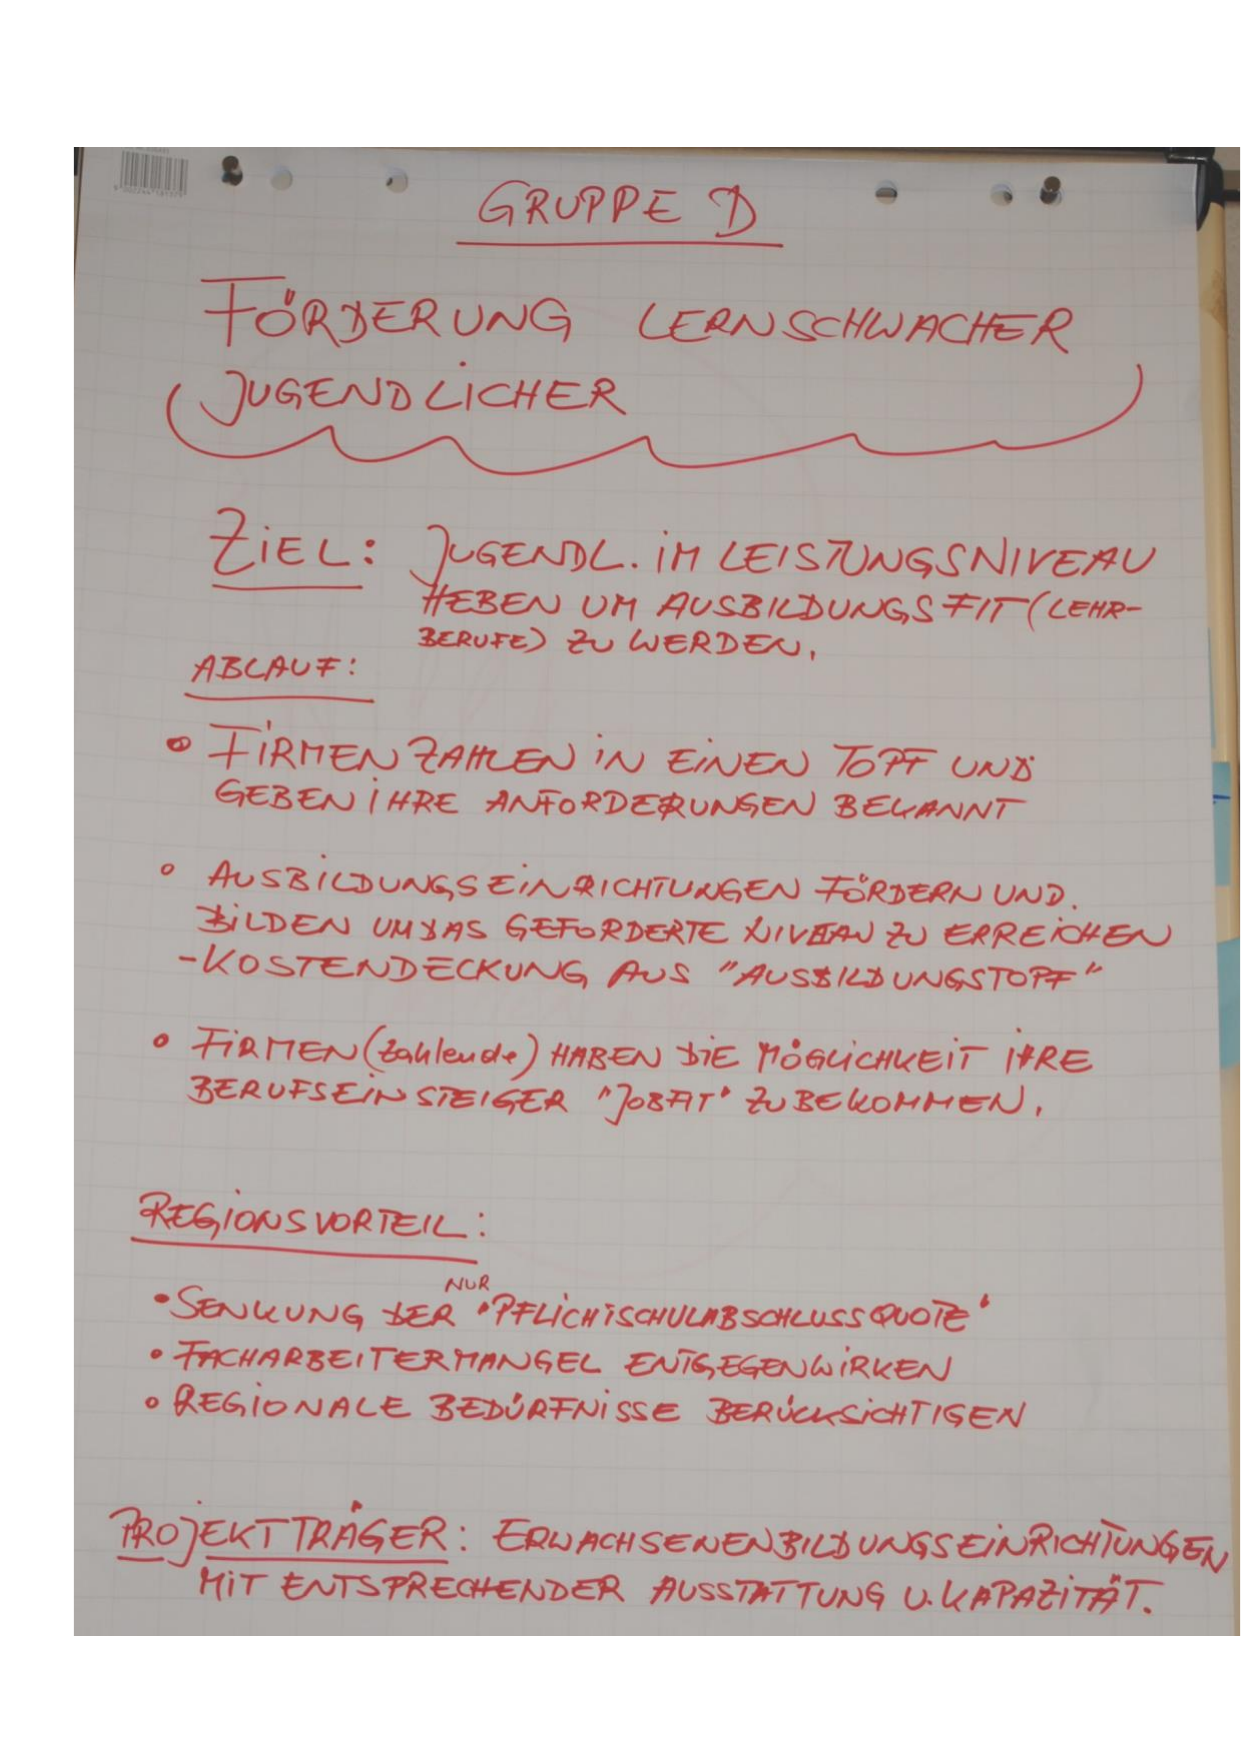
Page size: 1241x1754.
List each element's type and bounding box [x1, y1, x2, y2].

picture [73, 147, 1241, 1636]
